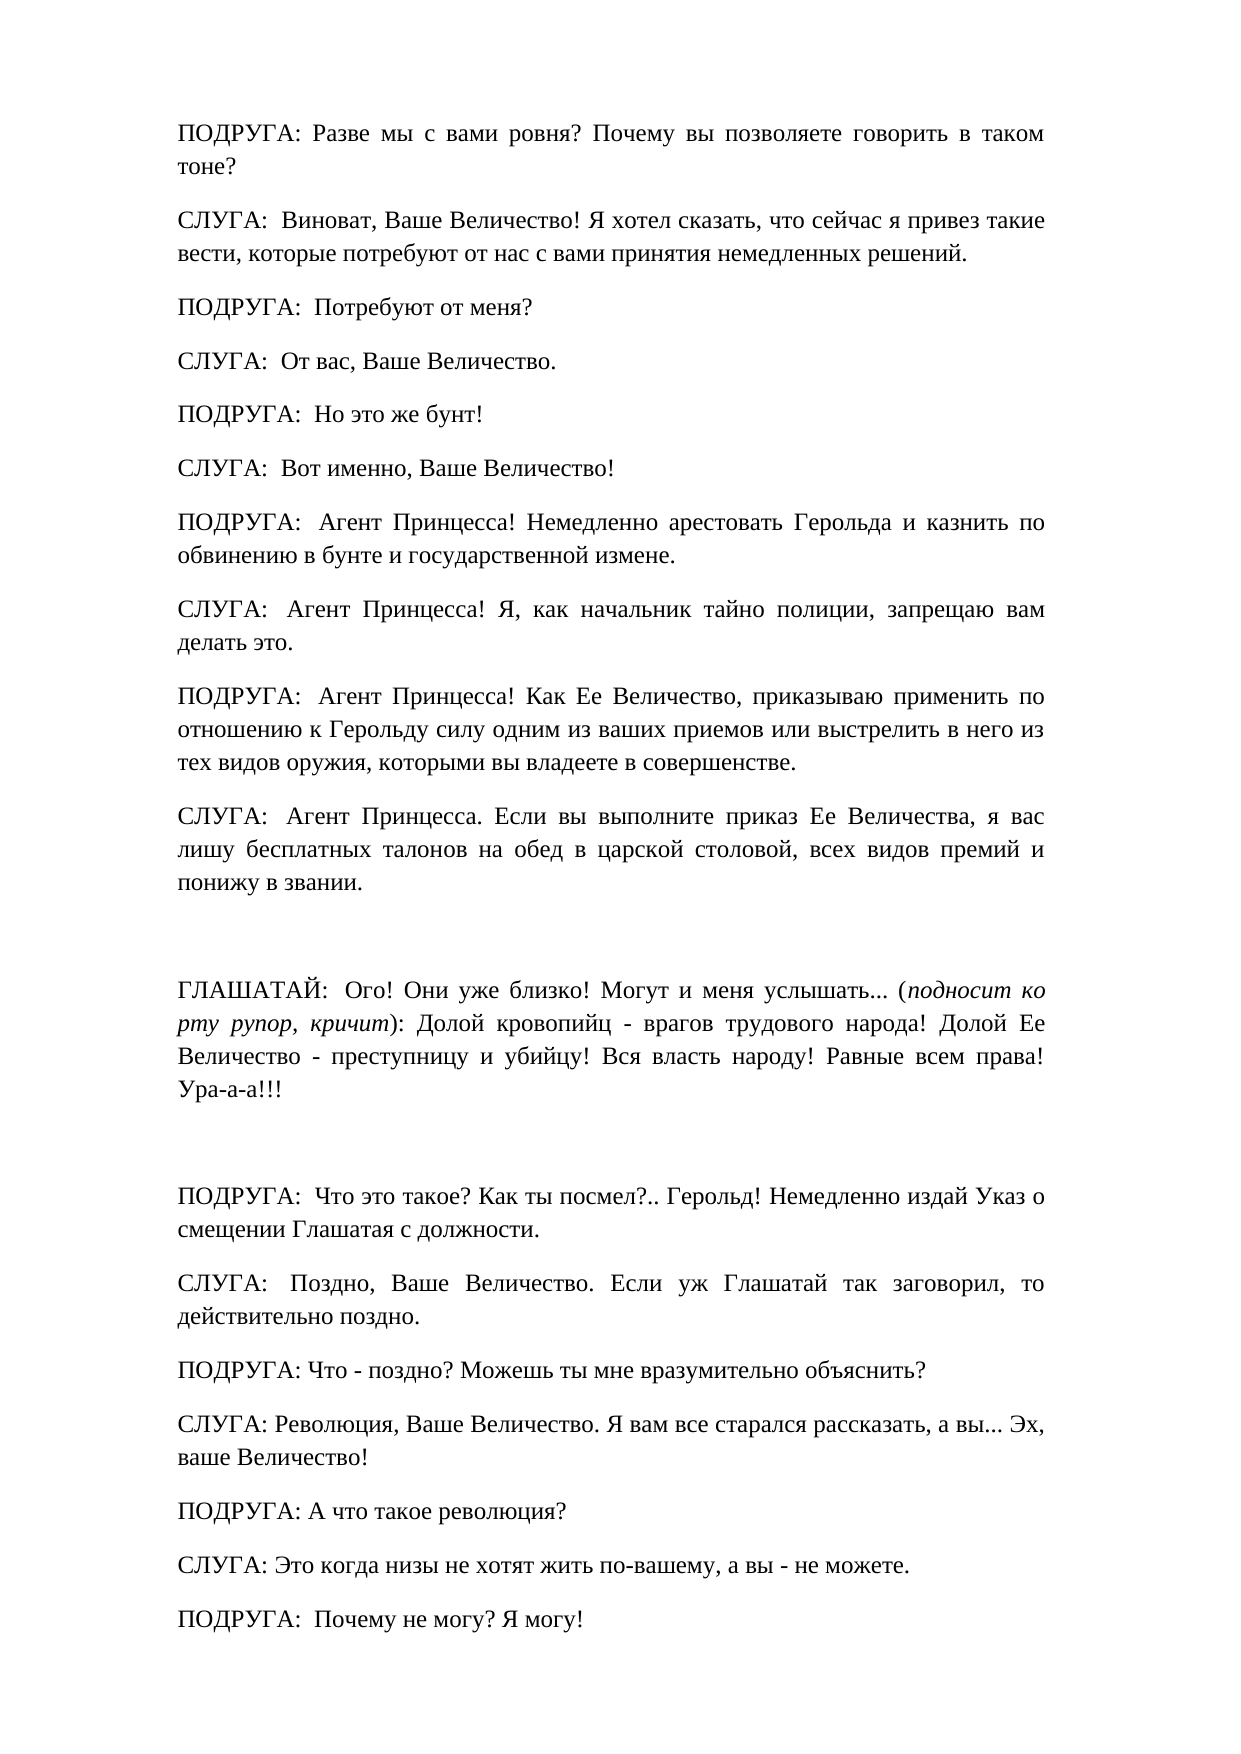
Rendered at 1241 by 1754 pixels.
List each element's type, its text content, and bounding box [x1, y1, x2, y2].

text СЛУГА: Революция, Ваше Величество. Я вам все старался рассказать, а вы... Эх, ваше Величество! [177, 1409, 1046, 1471]
text ГЛАШАТАЙ: Ого! Они уже близко! Могут и меня услышать... (подносит ко рту рупор, кричит): Долой кровопийц - врагов трудового народа! Долой Ее Величество - преступницу и убийцу! Вся власть народу! Равные всем права! Ура-а-а!!! [177, 975, 1046, 1102]
text ПОДРУГА: Но это же бунт! [177, 399, 1046, 428]
text СЛУГА: Агент Принцесса. Если вы выполните приказ Ее Величества, я вас лишу бесплатных талонов на обед в царской столовой, всех видов премий и понижу в звании. [177, 801, 1046, 896]
text ПОДРУГА: Почему не могу? Я могу! [177, 1604, 1046, 1632]
text ПОДРУГА: Что - поздно? Можешь ты мне вразумительно объяснить? [177, 1355, 1046, 1384]
text СЛУГА: Это когда низы не хотят жить по-вашему, а вы - не можете. [177, 1550, 1046, 1578]
text ПОДРУГА: Агент Принцесса! Как Ее Величество, приказываю применить по отношению к Герольду силу одним из ваших приемов или выстрелить в него из тех видов оружия, которыми вы владеете в совершенстве. [177, 681, 1046, 776]
text ПОДРУГА: Агент Принцесса! Немедленно арестовать Герольда и казнить по обвинению в бунте и государственной измене. [177, 507, 1046, 569]
text СЛУГА: Поздно, Ваше Величество. Если уж Глашатай так заговорил, то действительно поздно. [177, 1268, 1046, 1330]
text СЛУГА: Агент Принцесса! Я, как начальник тайно полиции, запрещаю вам делать это. [177, 594, 1046, 656]
text ПОДРУГА: Потребуют от меня? [177, 292, 1046, 321]
text ПОДРУГА: Что это такое? Как ты посмел?.. Герольд! Немедленно издай Указ о смещении Глашатая с должности. [177, 1181, 1046, 1243]
text СЛУГА: Вот именно, Ваше Величество! [177, 453, 1046, 482]
text ПОДРУГА: Разве мы с вами ровня? Почему вы позволяете говорить в таком тоне? [177, 118, 1046, 180]
text ПОДРУГА: А что такое революция? [177, 1496, 1046, 1525]
text СЛУГА: Виноват, Ваше Величество! Я хотел сказать, что сейчас я привез такие вести, которые потребуют от нас с вами принятия немедленных решений. [177, 205, 1046, 267]
text СЛУГА: От вас, Ваше Величество. [177, 346, 1046, 374]
